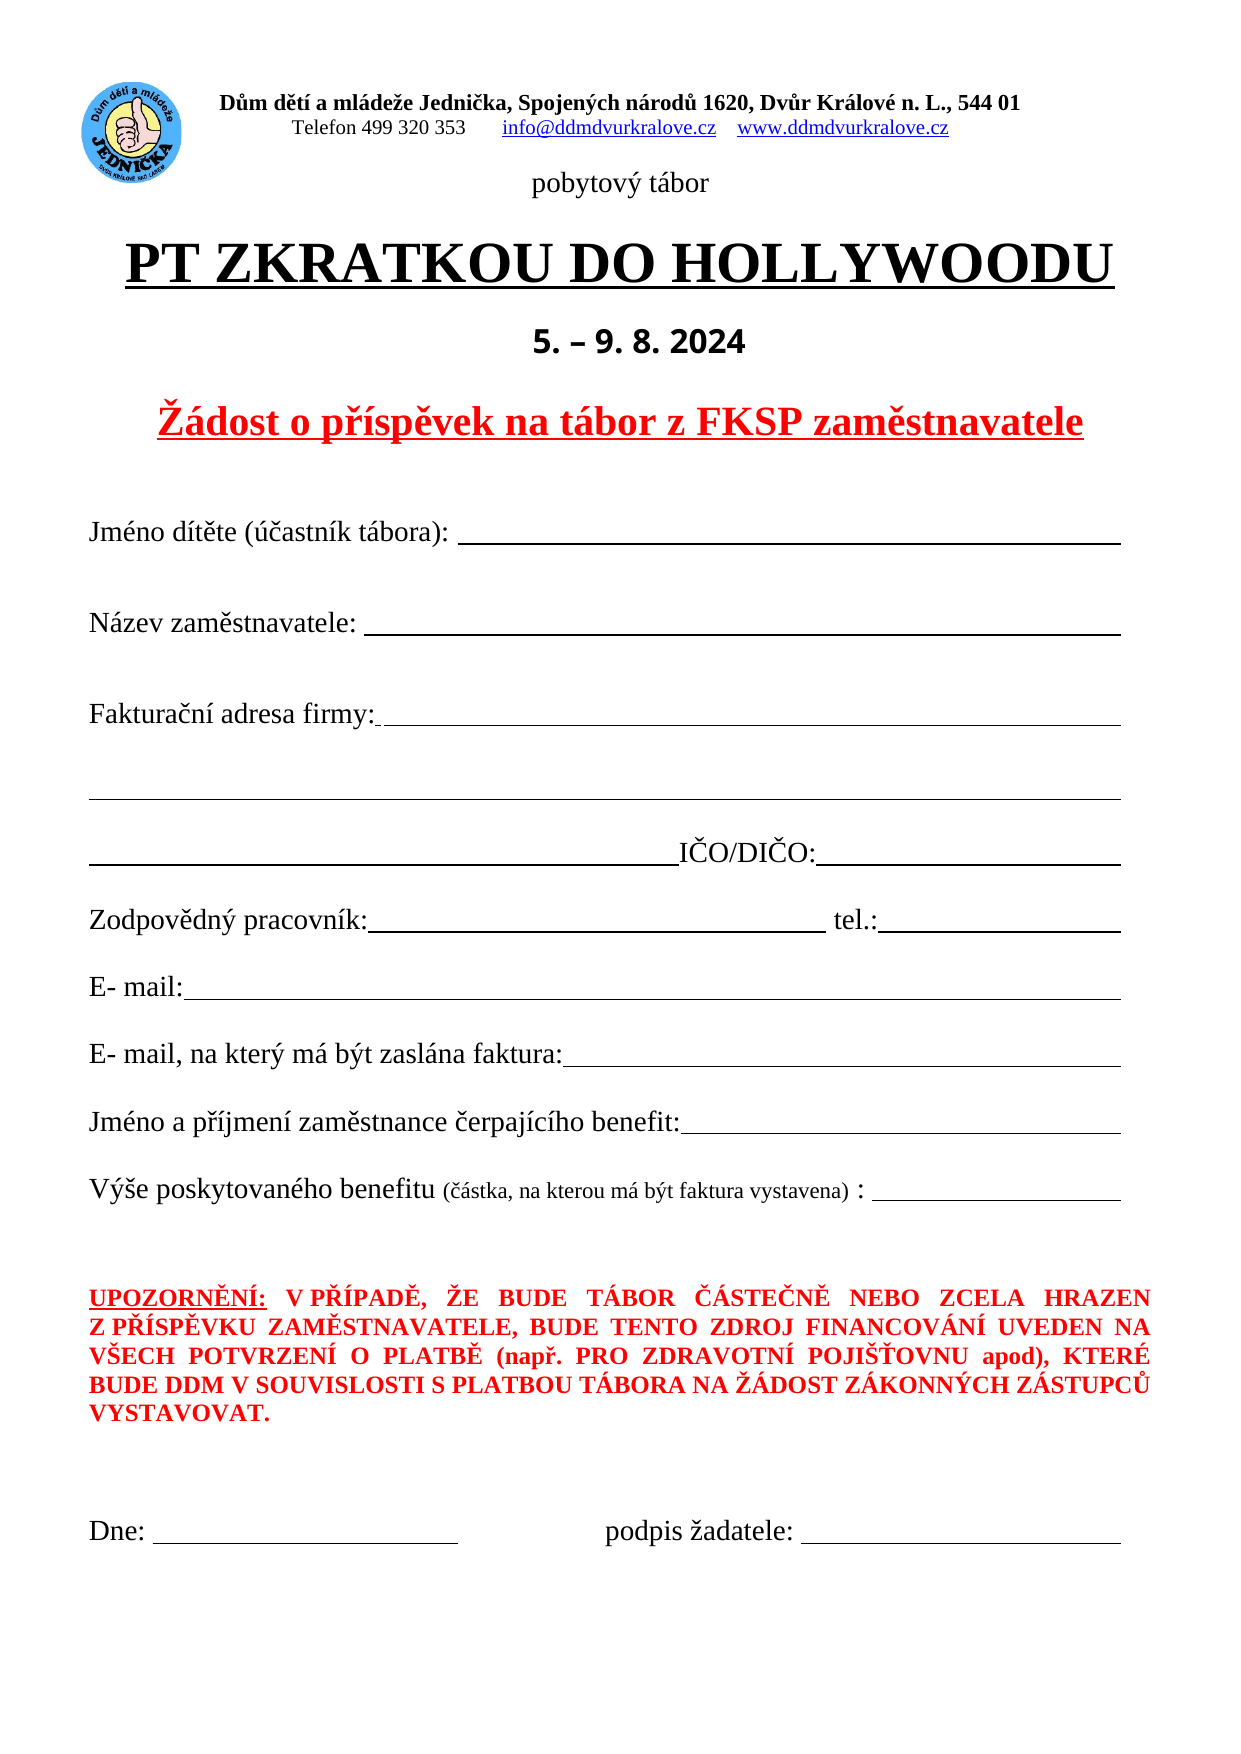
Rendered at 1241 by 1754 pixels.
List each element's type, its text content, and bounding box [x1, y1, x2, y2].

picture [81, 82, 182, 183]
text E- mail, na který má být zaslána faktura: [89, 1037, 1152, 1070]
title Dům dětí a mládeže Jednička, Spojených národů 1620, Dvůr Králové n. L., 544 01 [182, 89, 1152, 115]
text UPOZORNĚNÍ: V PŘÍPADĚ, ŽE BUDE TÁBOR ČÁSTEČNĚ NEBO ZCELA HRAZEN Z PŘÍSPĚVKU ZAMĚSTNAVATELE, BUDE TENTO ZDROJ FINANCOVÁNÍ UVEDEN NA VŠECH POTVRZENÍ O PLATBĚ (např. PRO ZDRAVOTNÍ POJIŠŤOVNU apod), KTERÉ BUDE DDM V SOUVISLOSTI S PLATBOU TÁBORA NA ŽÁDOST ZÁKONNÝCH ZÁSTUPCŮ VYSTAVOVAT. [89, 1283, 1152, 1427]
text Jméno dítěte (účastník tábora): [89, 514, 1152, 547]
subtitle IČO/DIČO: [89, 835, 1152, 869]
text Jméno a příjmení zaměstnance čerpajícího benefit: [89, 1104, 1152, 1137]
subtitle Žádost o příspěvek na tábor z FKSP zaměstnavatele [89, 396, 1152, 444]
text Výše poskytovaného benefitu (částka, na kterou má být faktura vystavena) : [89, 1171, 1152, 1204]
text E- mail: [89, 969, 1152, 1003]
subtitle 5. – 9. 8. 2024 [126, 317, 1152, 363]
subtitle Název zaměstnavatele: [89, 605, 1152, 638]
text PT ZKRATKOU DO HOLLYWOODU [89, 228, 1152, 295]
subtitle pobytový tábor [89, 165, 1152, 199]
text Fakturační adresa firmy: [89, 696, 1152, 730]
text Dne: podpis žadatele: [89, 1513, 1152, 1547]
text Telefon 499 320 353 info@ddmdvurkralove.cz www.ddmdvurkralove.cz [182, 115, 1152, 139]
subtitle Zodpovědný pracovník: tel.: [89, 902, 1152, 936]
